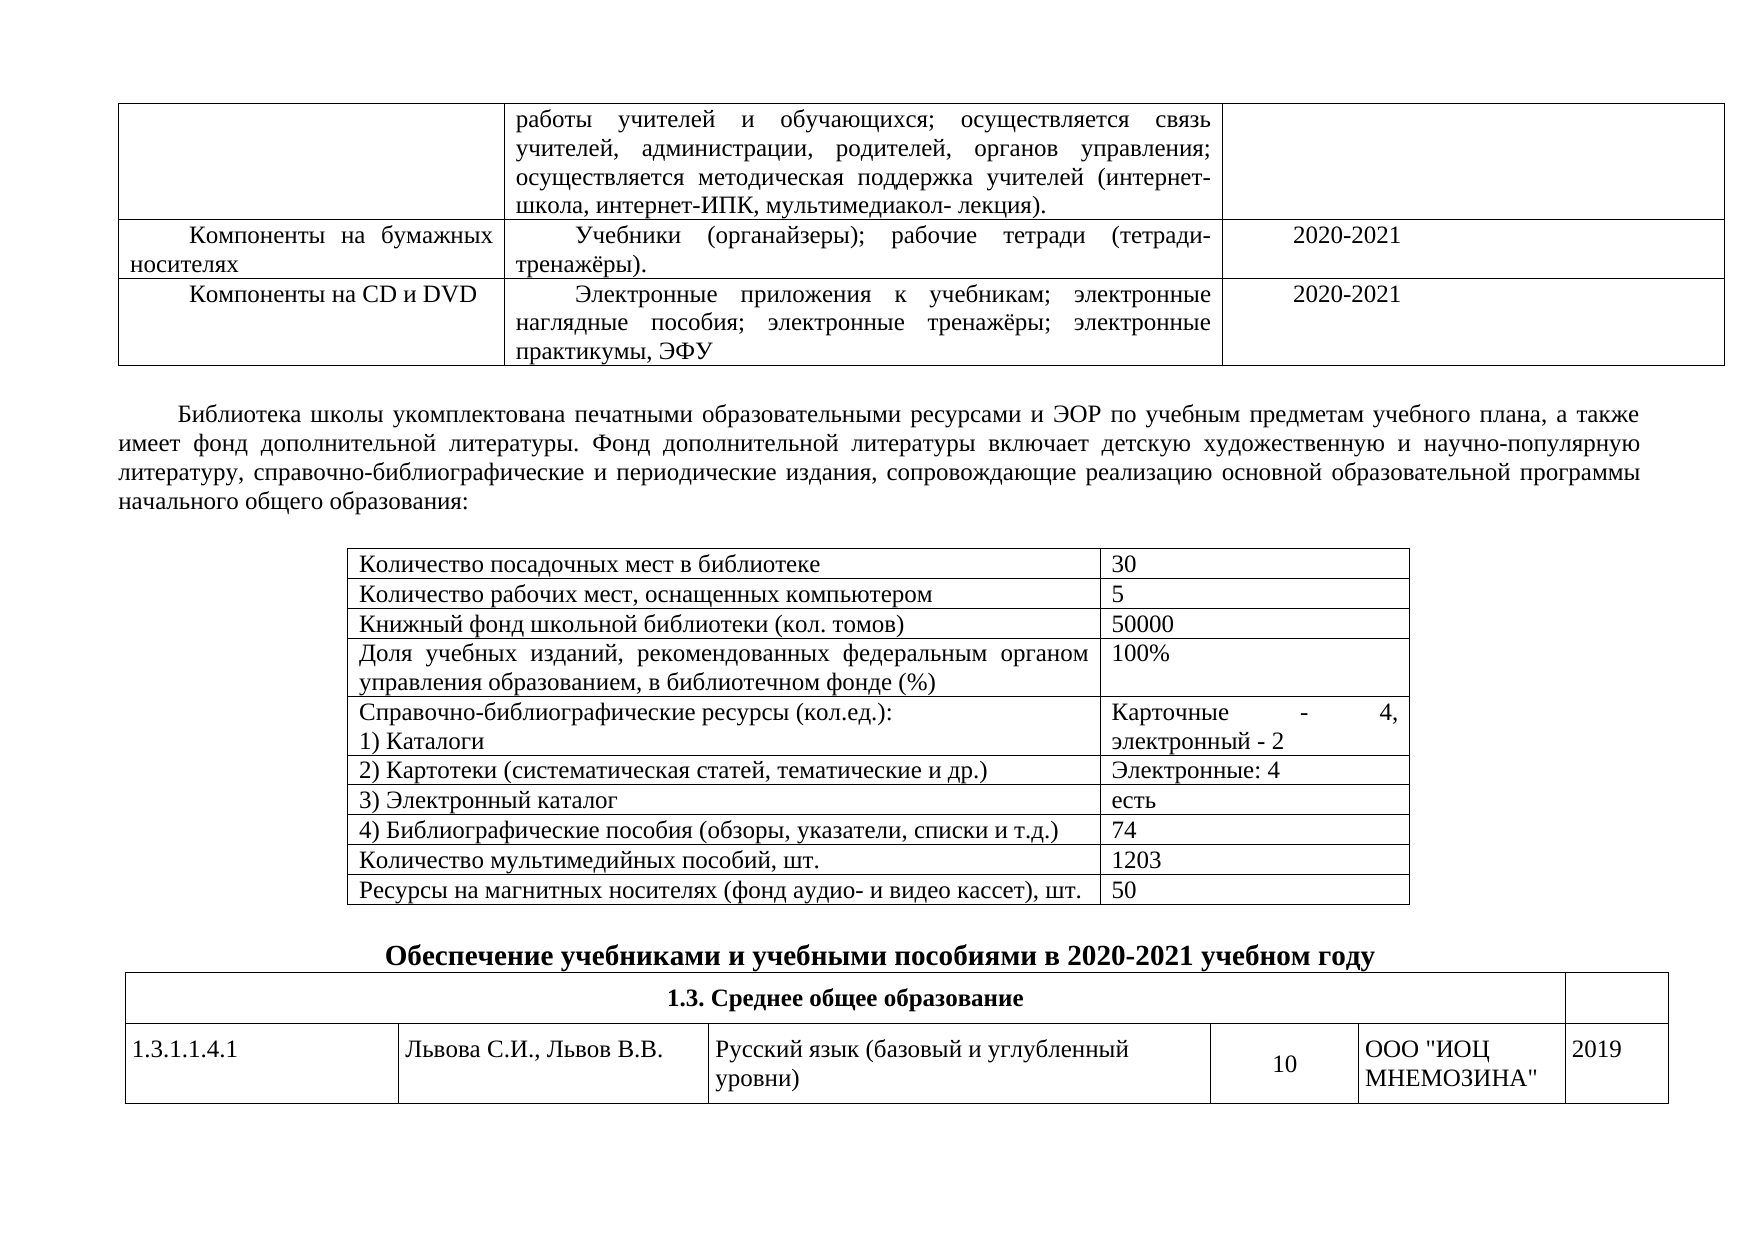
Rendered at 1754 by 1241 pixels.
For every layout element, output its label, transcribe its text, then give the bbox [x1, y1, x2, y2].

table_cell Количество рабочих мест, оснащенных компьютером [348, 579, 1100, 608]
table_header 30 [1101, 549, 1409, 578]
table_cell 3) Электронный каталог [348, 785, 1100, 814]
table_cell Количество мультимедийных пособий, шт. [348, 845, 1100, 874]
table_cell 1203 [1101, 845, 1409, 874]
table_cell 74 [1101, 815, 1409, 844]
text Обеспечение учебниками и учебными пособиями в 2020-2021 учебном году [118, 938, 1642, 972]
table_header 1.3. Среднее общее образование [126, 973, 1565, 1023]
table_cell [119, 104, 504, 219]
table_cell Ресурсы на магнитных носителях (фонд аудио- и видео кассет), шт. [348, 875, 1100, 903]
table_cell Компоненты на CD и DVD [119, 279, 504, 365]
table_cell 2020-2021 [1223, 279, 1724, 365]
table_cell Электронные приложения к учебникам; электронные наглядные пособия; электронные тренажёры; электронные практикумы, ЭФУ [505, 279, 1222, 365]
table_cell Книжный фонд школьной библиотеки (кол. томов) [348, 609, 1100, 637]
table_cell 4) Библиографические пособия (обзоры, указатели, списки и т.д.) [348, 815, 1100, 844]
table_cell Справочно-библиографические ресурсы (кол.ед.): 1) Каталоги [348, 697, 1100, 754]
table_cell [505, 104, 1222, 219]
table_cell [399, 1024, 708, 1102]
table_header [1566, 973, 1668, 1023]
table_cell 10 [1211, 1024, 1358, 1102]
table_cell 50 [1101, 875, 1409, 903]
table_cell 100% [1101, 639, 1409, 696]
table_cell 2020-2021 [1223, 220, 1724, 278]
table_cell 5 [1101, 579, 1409, 608]
table_cell [1223, 104, 1724, 219]
table_cell 2) Картотеки (систематическая статей, тематические и др.) [348, 756, 1100, 784]
table_cell 1.3.1.1.4.1 [126, 1024, 398, 1102]
table_cell ООО "ИОЦ МНЕМОЗИНА" [1359, 1024, 1565, 1102]
table_cell Доля учебных изданий, рекомендованных федеральным органом управления образованием, в библиотечном фонде (%) [348, 639, 1100, 696]
table_cell есть [1101, 785, 1409, 814]
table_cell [709, 1024, 1210, 1102]
table_cell Учебники (органайзеры); рабочие тетради (тетради-тренажёры). [505, 220, 1222, 278]
table_cell Карточные - 4, электронный - 2 [1101, 697, 1409, 754]
table_cell Компоненты на бумажных носителях [119, 220, 504, 278]
table_cell 50000 [1101, 609, 1409, 637]
table_cell 2019 [1566, 1024, 1668, 1102]
table_header Количество посадочных мест в библиотеке [348, 549, 1100, 578]
text Библиотека школы укомплектована печатными образовательными ресурсами и ЭОР по учебным предметам учебного плана, а также имеет фонд дополнительной литературы. Фонд дополнительной литературы включает детскую художественную и научно-популярную литературу, справочно-библиографические и периодические издания, сопровождающие реализацию основной образовательной программы начального общего образования: [118, 399, 1642, 514]
table_cell Электронные: 4 [1101, 756, 1409, 784]
